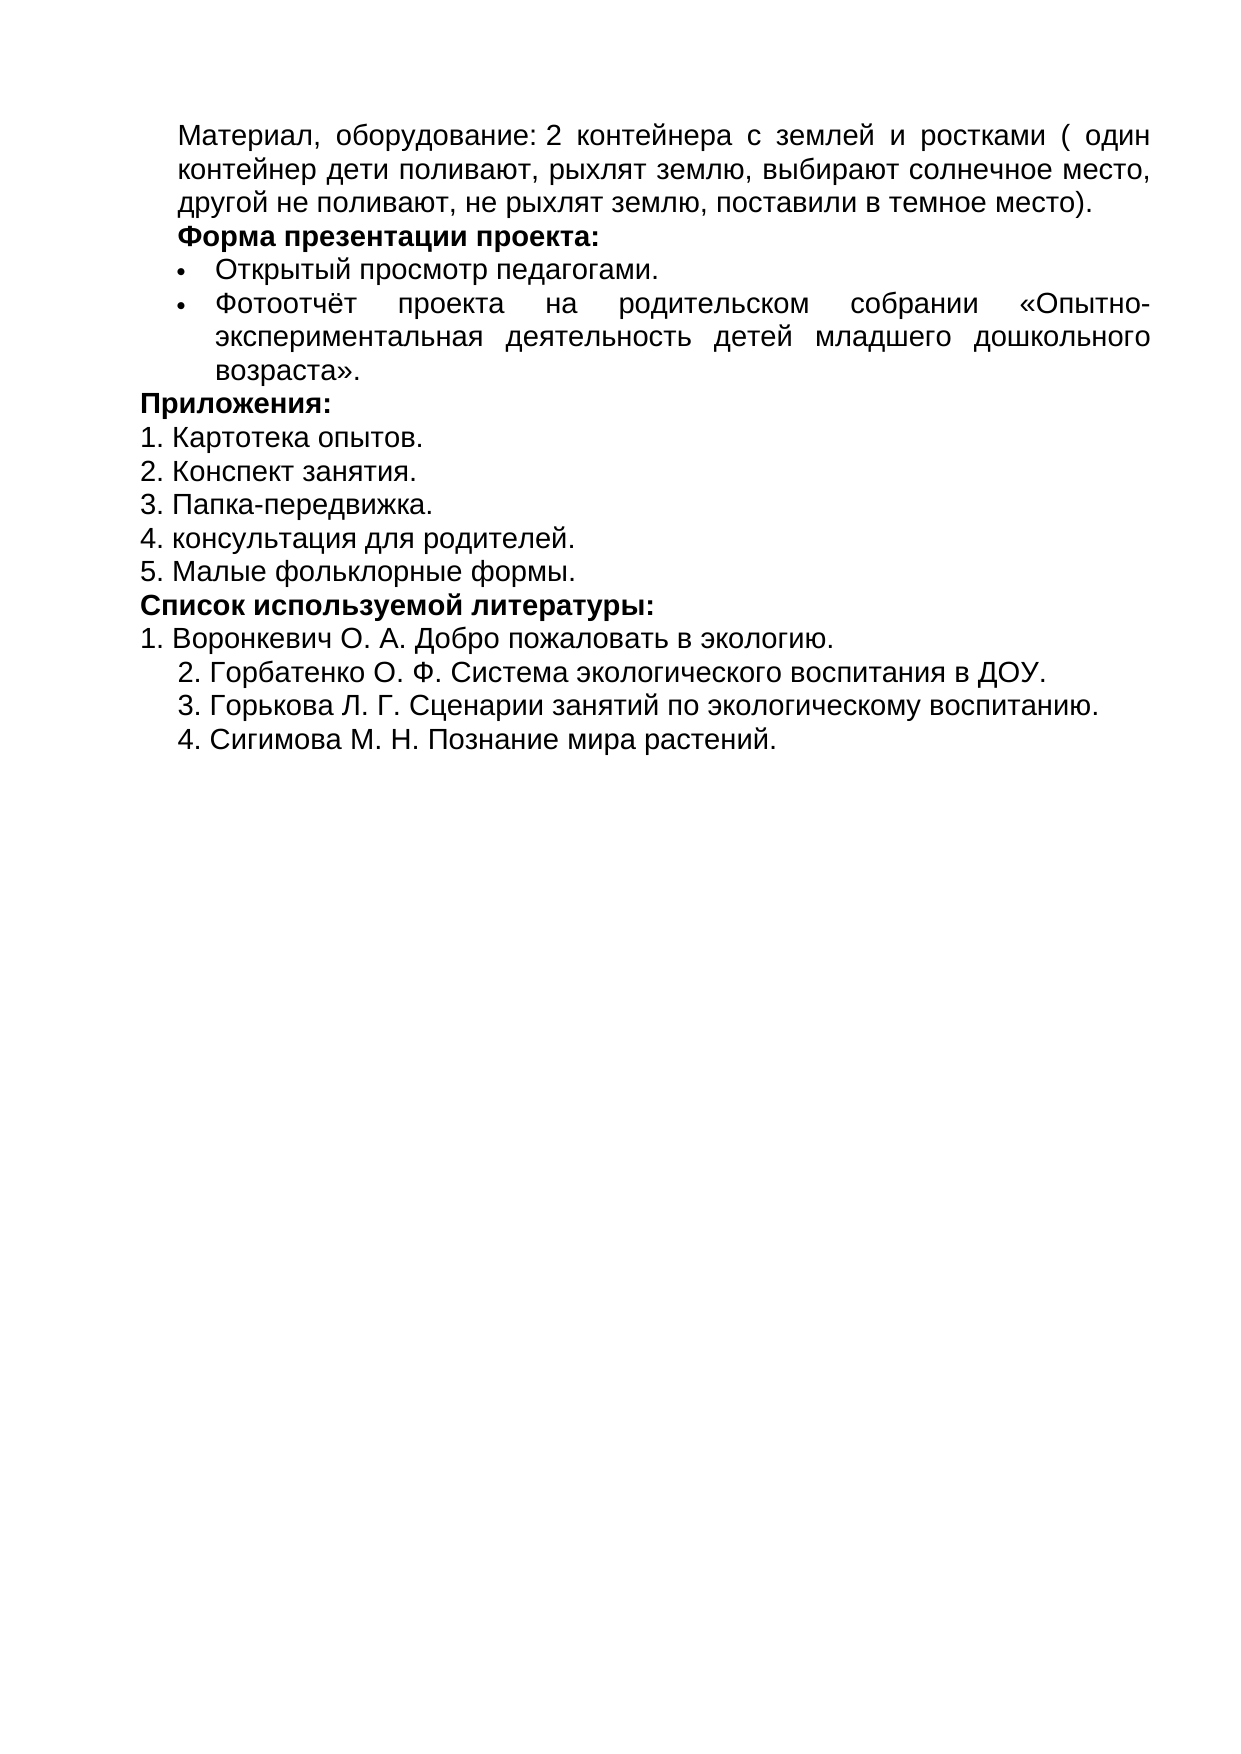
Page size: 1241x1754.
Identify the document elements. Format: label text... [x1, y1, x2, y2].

text 1. Воронкевич О. А. Добро пожаловать в экологию. [140, 621, 1152, 655]
text 1. Картотека опытов. [140, 420, 1152, 453]
text 4. Сигимова М. Н. Познание мира растений. [177, 722, 1152, 755]
text Форма презентации проекта: [177, 219, 1152, 252]
text 2. Конспект занятия. [140, 453, 1152, 487]
text Приложения: [140, 386, 1152, 420]
text Список используемой литературы: [140, 588, 1152, 621]
text 3. Горькова Л. Г. Сценарии занятий по экологическому воспитанию. [177, 688, 1152, 722]
text 4. консультация для родителей. [140, 521, 1152, 554]
list Фотоотчёт проекта на родительском собрании «Опытно-экспериментальная деятельность детей младшего дошкольного возраста». [177, 286, 1152, 386]
text 2. Горбатенко О. Ф. Система экологического воспитания в ДОУ. [177, 655, 1152, 688]
text Материал, оборудование: 2 контейнера с землей и ростками ( один контейнер дети поливают, рыхлят землю, выбирают солнечное место, другой не поливают, не рыхлят землю, поставили в темное место). [177, 118, 1152, 219]
text 3. Папка-передвижка. [140, 487, 1152, 521]
list Открытый просмотр педагогами. [177, 252, 1152, 286]
text 5. Малые фольклорные формы. [140, 554, 1152, 588]
